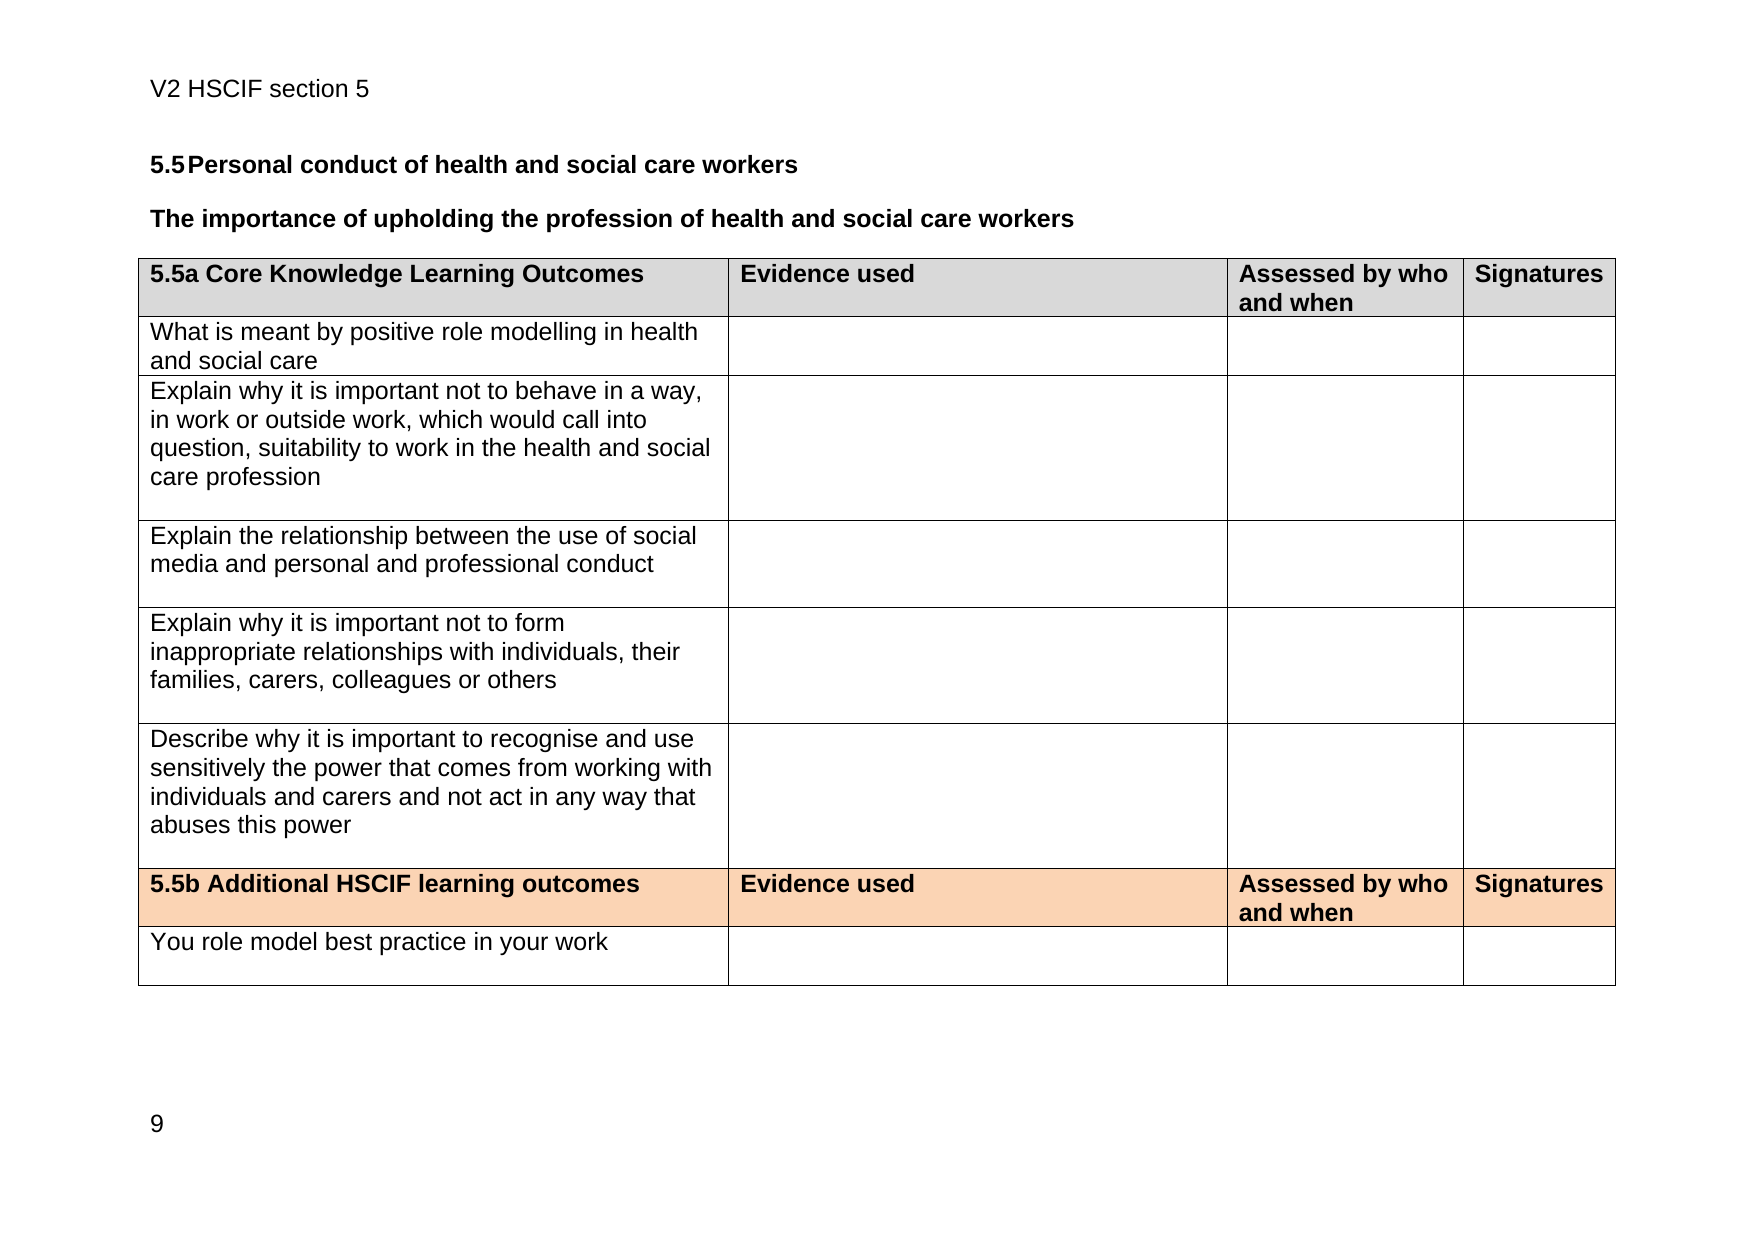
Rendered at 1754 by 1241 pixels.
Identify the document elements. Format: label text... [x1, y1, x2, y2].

table_cell What is meant by positive role modelling in health and social care [139, 317, 728, 375]
table_cell [1464, 521, 1615, 607]
table_cell Signatures [1464, 869, 1615, 926]
table_cell [1464, 608, 1615, 723]
table_cell [729, 521, 1227, 607]
text The importance of upholding the profession of health and social care workers [150, 204, 1604, 233]
table_header Evidence used [729, 259, 1227, 316]
table_cell [729, 724, 1227, 868]
list Personal conduct of health and social care workers [150, 150, 1604, 179]
table_cell [1228, 376, 1463, 519]
table_cell [729, 317, 1227, 375]
table_cell Assessed by who and when [1228, 869, 1463, 926]
table_cell [729, 376, 1227, 519]
table_cell [729, 927, 1227, 985]
table_cell Explain why it is important not to behave in a way, in work or outside work, which would call into question, suitability to work in the health and social care profession [139, 376, 728, 519]
table_cell [1228, 317, 1463, 375]
table_cell [1228, 724, 1463, 868]
table_cell Explain the relationship between the use of social media and personal and professional conduct [139, 521, 728, 607]
table_cell Explain why it is important not to form inappropriate relationships with individuals, their families, carers, colleagues or others [139, 608, 728, 723]
table_cell [1228, 608, 1463, 723]
table_header Assessed by who and when [1228, 259, 1463, 316]
table_cell [1464, 927, 1615, 985]
table_cell You role model best practice in your work [139, 927, 728, 985]
table_cell [1228, 521, 1463, 607]
table_cell 5.5b Additional HSCIF learning outcomes [139, 869, 728, 926]
table_cell [1464, 317, 1615, 375]
table_header Signatures [1464, 259, 1615, 316]
table_cell [729, 608, 1227, 723]
table_cell [1464, 724, 1615, 868]
table_cell Evidence used [729, 869, 1227, 926]
table_cell [1228, 927, 1463, 985]
table_cell Describe why it is important to recognise and use sensitively the power that comes from working with individuals and carers and not act in any way that abuses this power [139, 724, 728, 868]
table_header 5.5a Core Knowledge Learning Outcomes [139, 259, 728, 316]
table_cell [1464, 376, 1615, 519]
